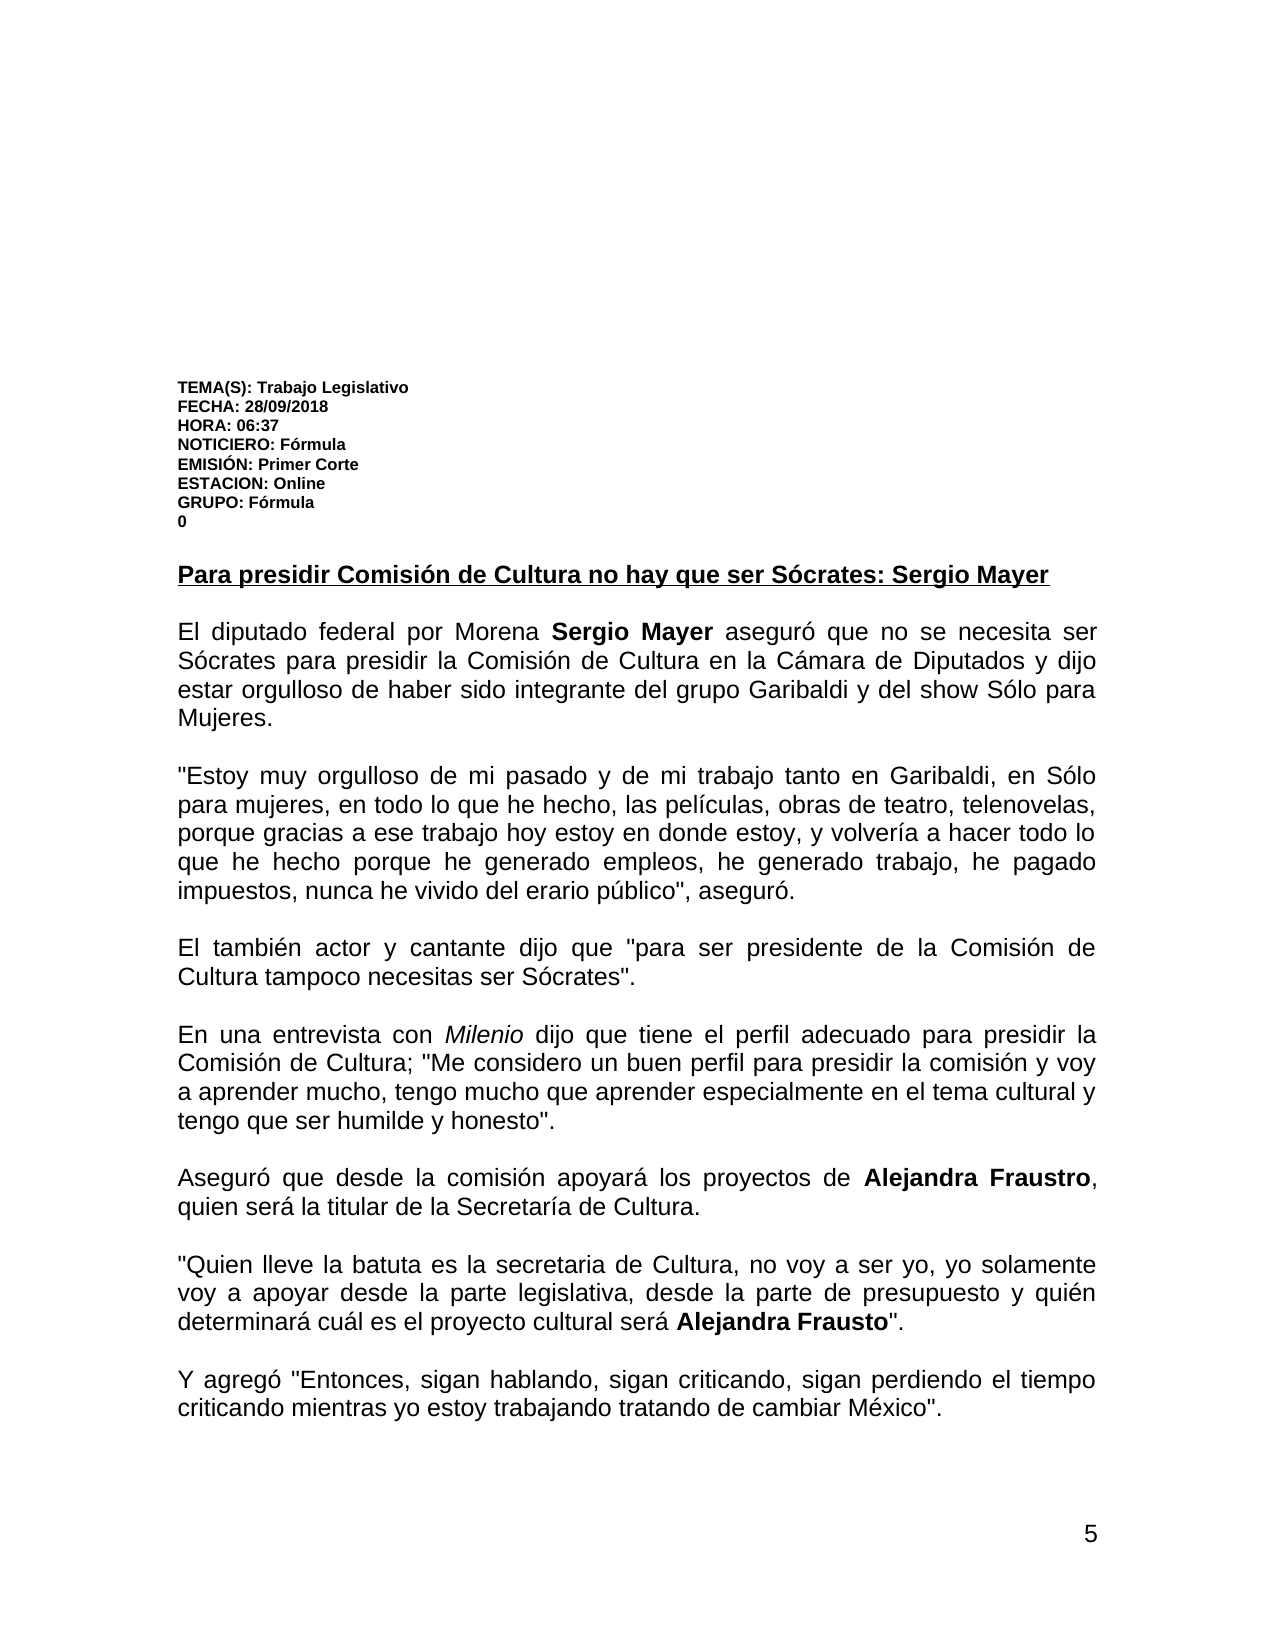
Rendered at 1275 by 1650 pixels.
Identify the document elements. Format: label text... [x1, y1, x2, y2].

text FECHA: 28/09/2018 [177, 397, 1098, 416]
text NOTICIERO: Fórmula [177, 435, 1098, 454]
text "Estoy muy orgulloso de mi pasado y de mi trabajo tanto en Garibaldi, en Sólo para mujeres, en todo lo que he hecho, las películas, obras de teatro, telenovelas, porque gracias a ese trabajo hoy estoy en donde estoy, y volvería a hacer todo lo que he hecho porque he generado empleos, he generado trabajo, he pagado impuestos, nunca he vivido del erario público", aseguró. [177, 761, 1098, 905]
text TEMA(S): Trabajo Legislativo [177, 378, 1098, 397]
text "Quien lleve la batuta es la secretaria de Cultura, no voy a ser yo, yo solamente voy a apoyar desde la parte legislativa, desde la parte de presupuesto y quién determinará cuál es el proyecto cultural será Alejandra Frausto". [177, 1250, 1098, 1336]
text HORA: 06:37 [177, 416, 1098, 435]
text En una entrevista con Milenio dijo que tiene el perfil adecuado para presidir la Comisión de Cultura; "Me considero un buen perfil para presidir la comisión y voy a aprender mucho, tengo mucho que aprender especialmente en el tema cultural y tengo que ser humilde y honesto". [177, 1020, 1098, 1135]
text GRUPO: Fórmula [177, 493, 1098, 512]
text El diputado federal por Morena Sergio Mayer aseguró que no se necesita ser Sócrates para presidir la Comisión de Cultura en la Cámara de Diputados y dijo estar orgulloso de haber sido integrante del grupo Garibaldi y del show Sólo para Mujeres. [177, 617, 1098, 732]
text 0 [177, 512, 1098, 531]
text Aseguró que desde la comisión apoyará los proyectos de Alejandra Fraustro, quien será la titular de la Secretaría de Cultura. [177, 1163, 1098, 1221]
text Y agregó "Entonces, sigan hablando, sigan criticando, sigan perdiendo el tiempo criticando mientras yo estoy trabajando tratando de cambiar México". [177, 1365, 1098, 1422]
text EMISIÓN: Primer Corte [177, 454, 1098, 473]
text Para presidir Comisión de Cultura no hay que ser Sócrates: Sergio Mayer [177, 560, 1098, 588]
text El también actor y cantante dijo que "para ser presidente de la Comisión de Cultura tampoco necesitas ser Sócrates". [177, 933, 1098, 991]
text ESTACION: Online [177, 473, 1098, 493]
